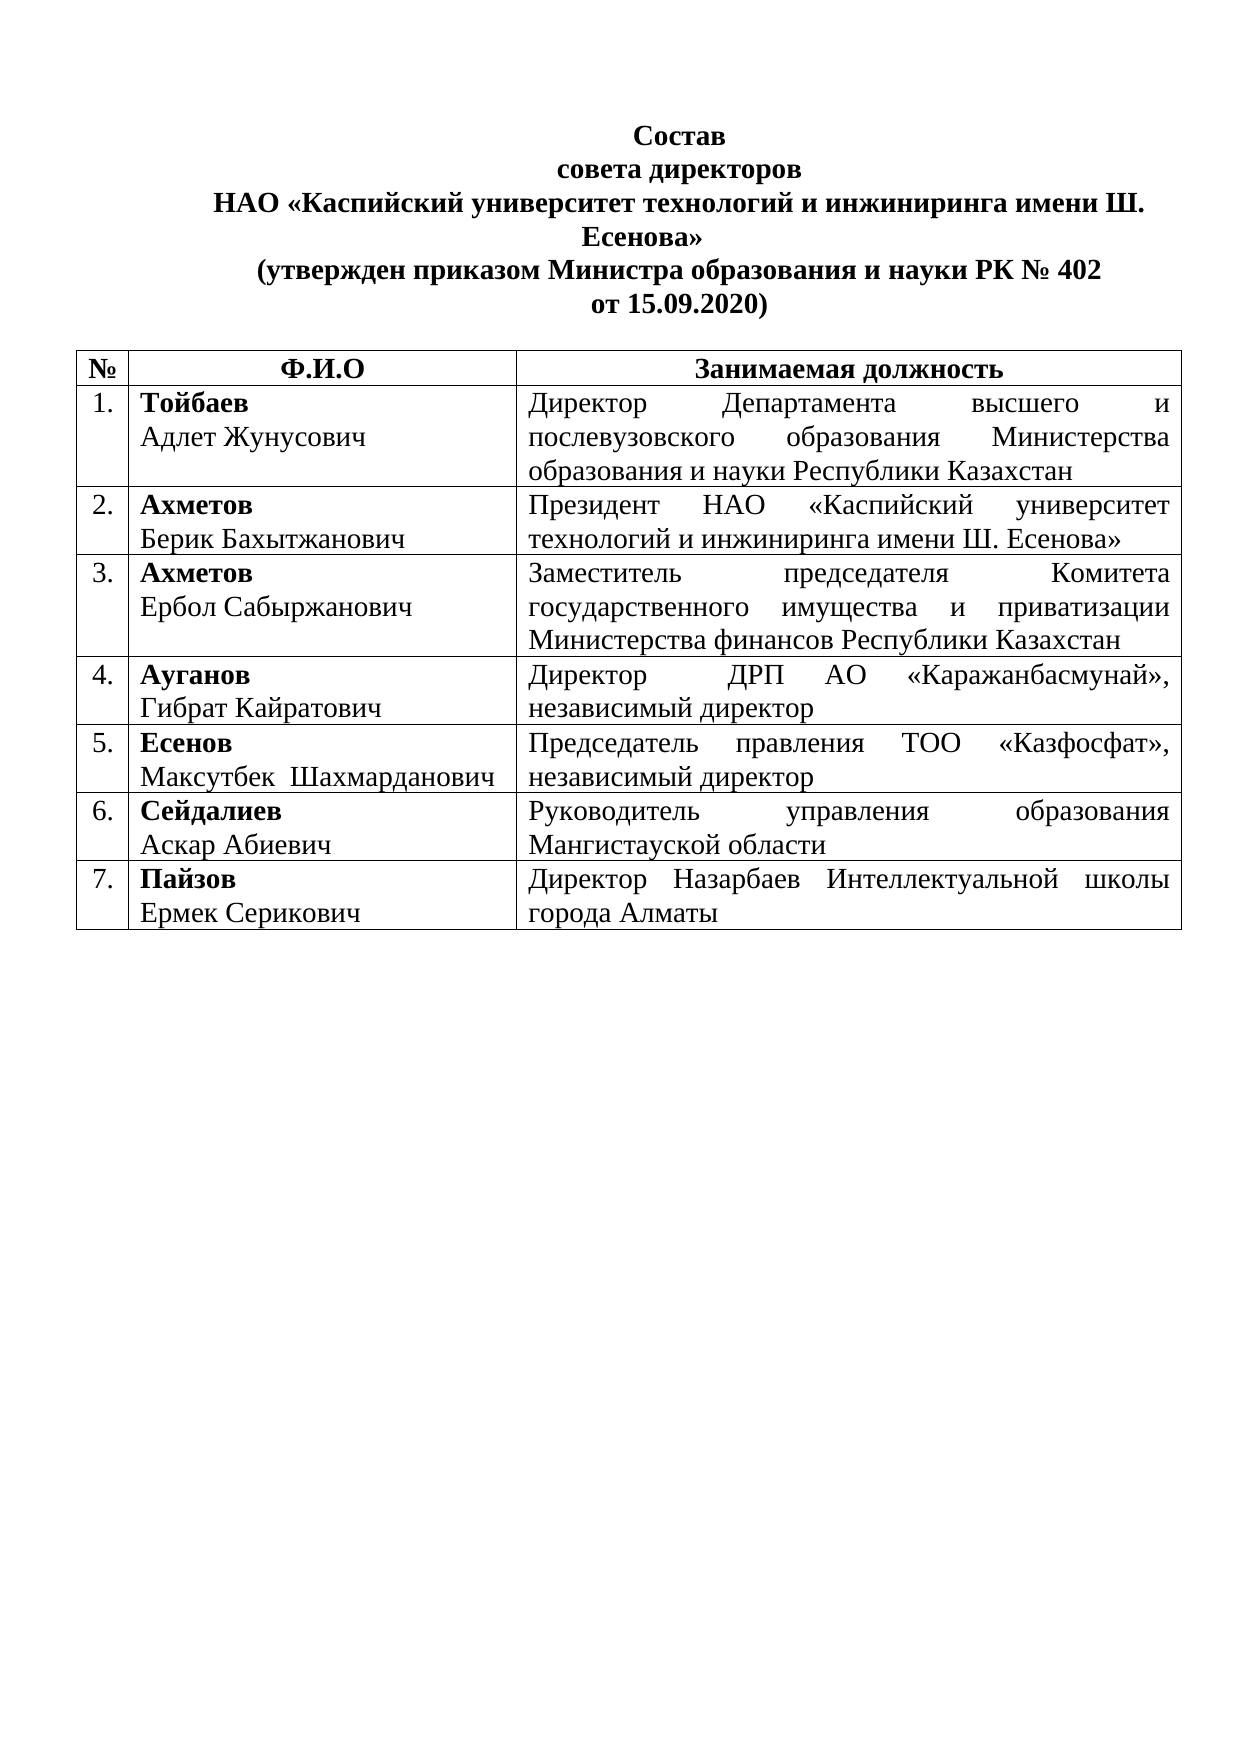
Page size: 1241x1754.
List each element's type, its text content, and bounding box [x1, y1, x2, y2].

table_header Ф.И.О [129, 351, 516, 384]
table_cell Ауганов Гибрат Кайратович [129, 657, 516, 724]
table_cell Председатель правления ТОО «Казфосфат», независимый директор [517, 725, 1181, 792]
table_cell 6. [77, 793, 128, 860]
table_cell Президент НАО «Каспийский университет технологий и инжиниринга имени Ш. Есенова» [517, 487, 1181, 554]
table_cell Директор Назарбаев Интеллектуальной школы города Алматы [517, 861, 1181, 928]
text совета директоров [133, 152, 1152, 185]
text Состав [133, 118, 1152, 152]
table_cell 1. [77, 386, 128, 486]
table_cell Тойбаев Адлет Жунусович [129, 386, 516, 486]
table_header Занимаемая должность [517, 351, 1181, 384]
table_header № [77, 351, 128, 384]
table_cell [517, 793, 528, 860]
table_cell Ахметов Берик Бахытжанович [129, 487, 516, 554]
table_cell Руководитель управления образования Мангистауской области [826, 793, 1181, 860]
table_cell 2. [77, 487, 128, 554]
table_cell 3. [77, 555, 128, 656]
table_cell Сейдалиев Аскар Абиевич [282, 793, 516, 860]
table_cell Ахметов Ербол Сабыржанович [129, 555, 516, 656]
table_cell 5. [77, 725, 128, 792]
text от 15.09.2020) [133, 286, 1152, 319]
text НАО «Каспийский университет технологий и инжиниринга имени Ш. Есенова» [133, 185, 1152, 252]
table_cell 4. [77, 657, 128, 724]
table_cell Директор ДРП АО «Каражанбасмунай», независимый директор [517, 657, 1181, 724]
table_cell 7. [77, 861, 128, 928]
text (утвержден приказом Министра образования и науки РК № 402 [133, 252, 1152, 286]
table_cell Пайзов Ермек Серикович [129, 861, 516, 928]
table_cell Заместитель председателя Комитета государственного имущества и приватизации Министерства финансов Республики Казахстан [517, 555, 1181, 656]
table_cell Есенов Максутбек Шахмарданович [129, 725, 516, 792]
table_cell Директор Департамента высшего и послевузовского образования Министерства образования и науки Республики Казахстан [517, 386, 1181, 486]
